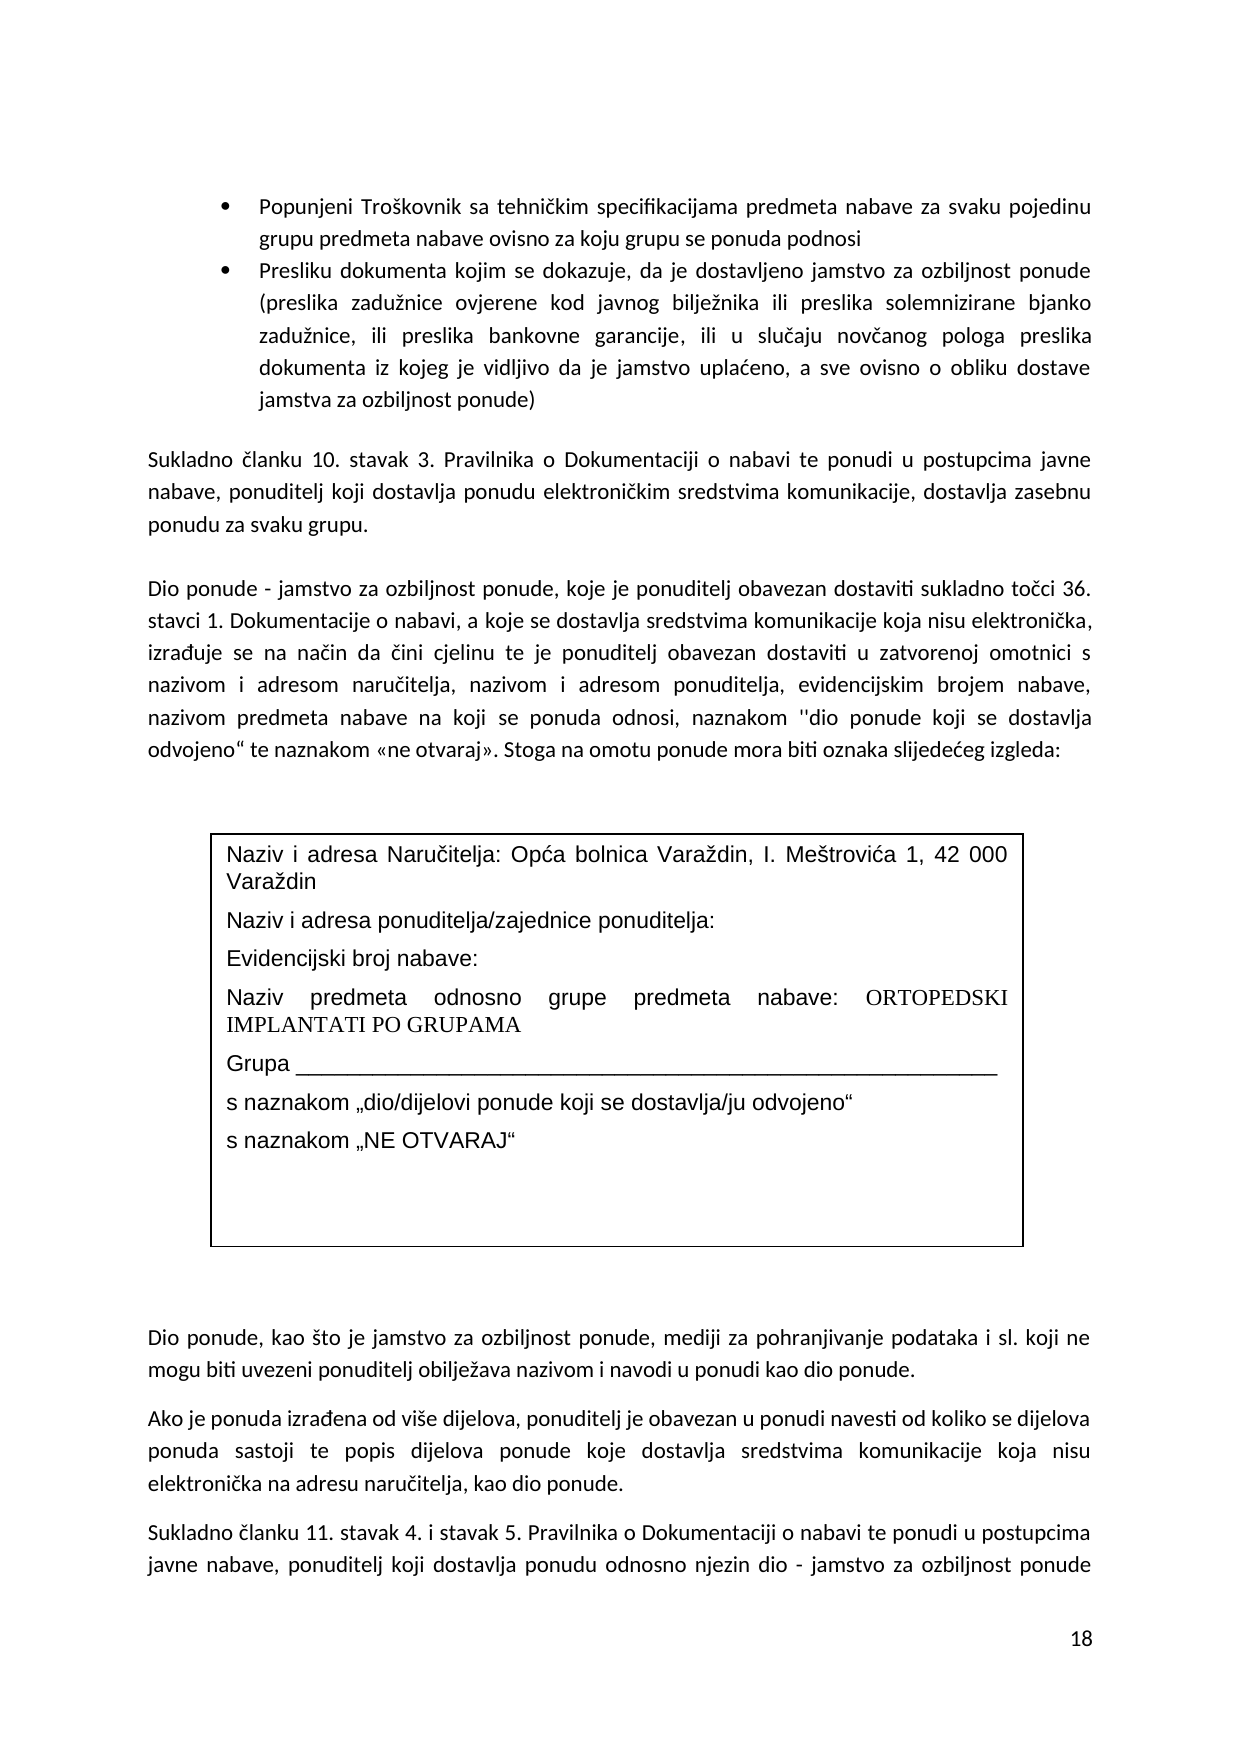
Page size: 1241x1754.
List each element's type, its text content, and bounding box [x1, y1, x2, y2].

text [148, 1518, 1093, 1578]
text Dio ponude - jamstvo za ozbiljnost ponude, koje je ponuditelj obavezan dostaviti sukladno točci 36. stavci 1. Dokumentacije o nabavi, a koje se dostavlja sredstvima komunikacije koja nisu elektronička, izrađuje se na način da čini cjelinu te je ponuditelj obavezan dostaviti u zatvorenoj omotnici s nazivom i adresom naručitelja, nazivom i adresom ponuditelja, evidencijskim brojem nabave, nazivom predmeta nabave na koji se ponuda odnosi, naznakom ''dio ponude koji se dostavlja odvojeno“ te naznakom «ne otvaraj». Stoga na omotu ponude mora biti oznaka slijedećeg izgleda: [148, 574, 1093, 763]
text Dio ponude, kao što je jamstvo za ozbiljnost ponude, mediji za pohranjivanje podataka i sl. koji ne mogu biti uvezeni ponuditelj obilježava nazivom i navodi u ponudi kao dio ponude. [148, 1323, 1093, 1384]
list Popunjeni Troškovnik sa tehničkim specifikacijama predmeta nabave za svaku pojedinu grupu predmeta nabave ovisno za koju grupu se ponuda podnosi [221, 192, 1093, 252]
list Presliku dokumenta kojim se dokazuje, da je dostavljeno jamstvo za ozbiljnost ponude (preslika zadužnice ovjerene kod javnog bilježnika ili preslika solemnizirane bjanko zadužnice, ili preslika bankovne garancije, ili u slučaju novčanog pologa preslika dokumenta iz kojeg je vidljivo da je jamstvo uplaćeno, a sve ovisno o obliku dostave jamstva za ozbiljnost ponude) [221, 256, 1093, 413]
text Ako je ponuda izrađena od više dijelova, ponuditelj je obavezan u ponudi navesti od koliko se dijelova ponuda sastoji te popis dijelova ponude koje dostavlja sredstvima komunikacije koja nisu elektronička na adresu naručitelja, kao dio ponude. [148, 1404, 1093, 1497]
text Sukladno članku 10. stavak 3. Pravilnika o Dokumentaciji o nabavi te ponudi u postupcima javne nabave, ponuditelj koji dostavlja ponudu elektroničkim sredstvima komunikacije, dostavlja zasebnu ponudu za svaku grupu. [148, 445, 1093, 538]
